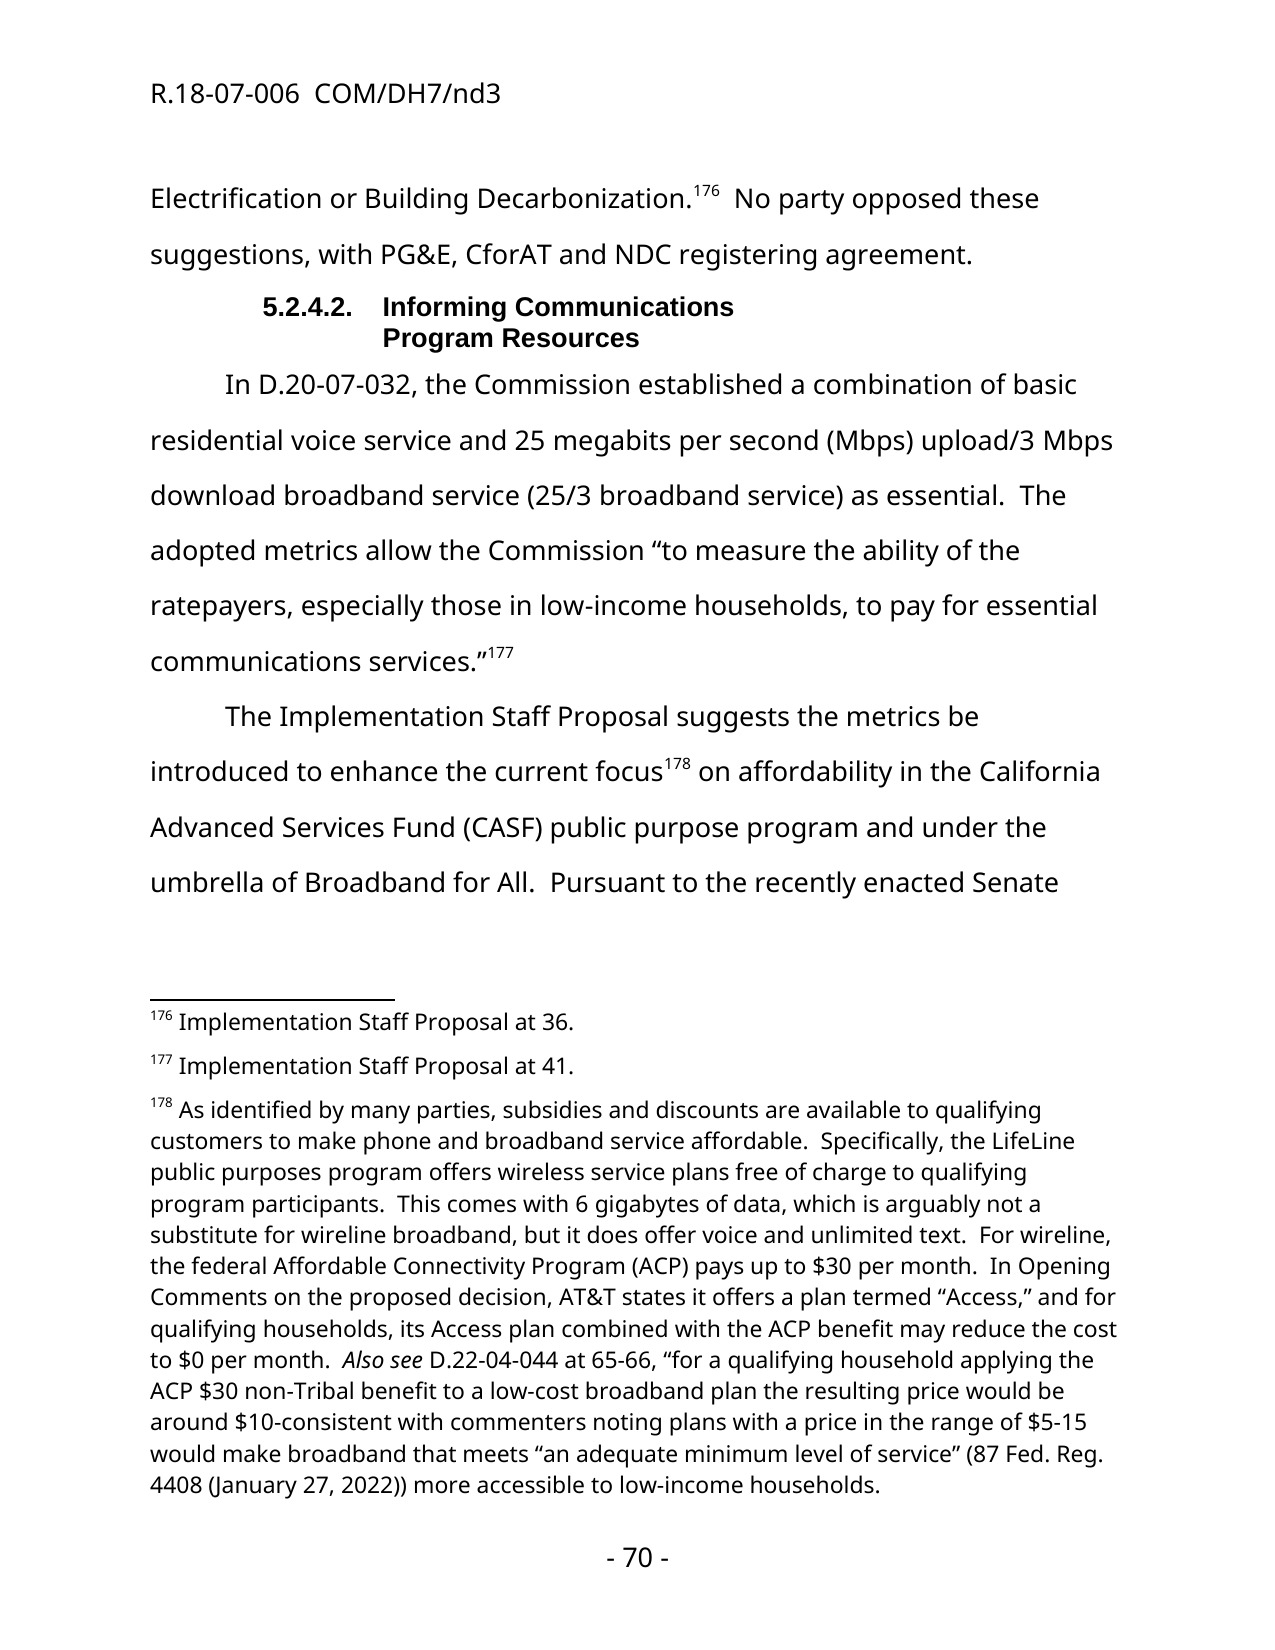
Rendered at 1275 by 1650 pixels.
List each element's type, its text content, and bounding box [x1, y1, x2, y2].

text In D.20-07-032, the Commission established a combination of basic residential voice service and 25 megabits per second (Mbps) upload/3 Mbps download broadband service (25/3 broadband service) as essential. The adopted metrics allow the Commission “to measure the ability of the ratepayers, especially those in low-income households, to pay for essential communications services.” [150, 366, 1125, 679]
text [150, 180, 1125, 272]
text The Implementation Staff Proposal suggests the metrics be introduced to enhance the current focus on affordability in the California Advanced Services Fund (CASF) public purpose program and under the umbrella of Broadband for All. Pursuant to the recently enacted Senate Bill 156, the Commission is implementing the Federal Funding Account grant program, for which California requires the Commission to award $2 billion by December 31, 2024. With regard to CASF, the metrics may address questions such as: [150, 697, 1125, 900]
subtitle Informing Communications Program Resources [262, 291, 1125, 353]
